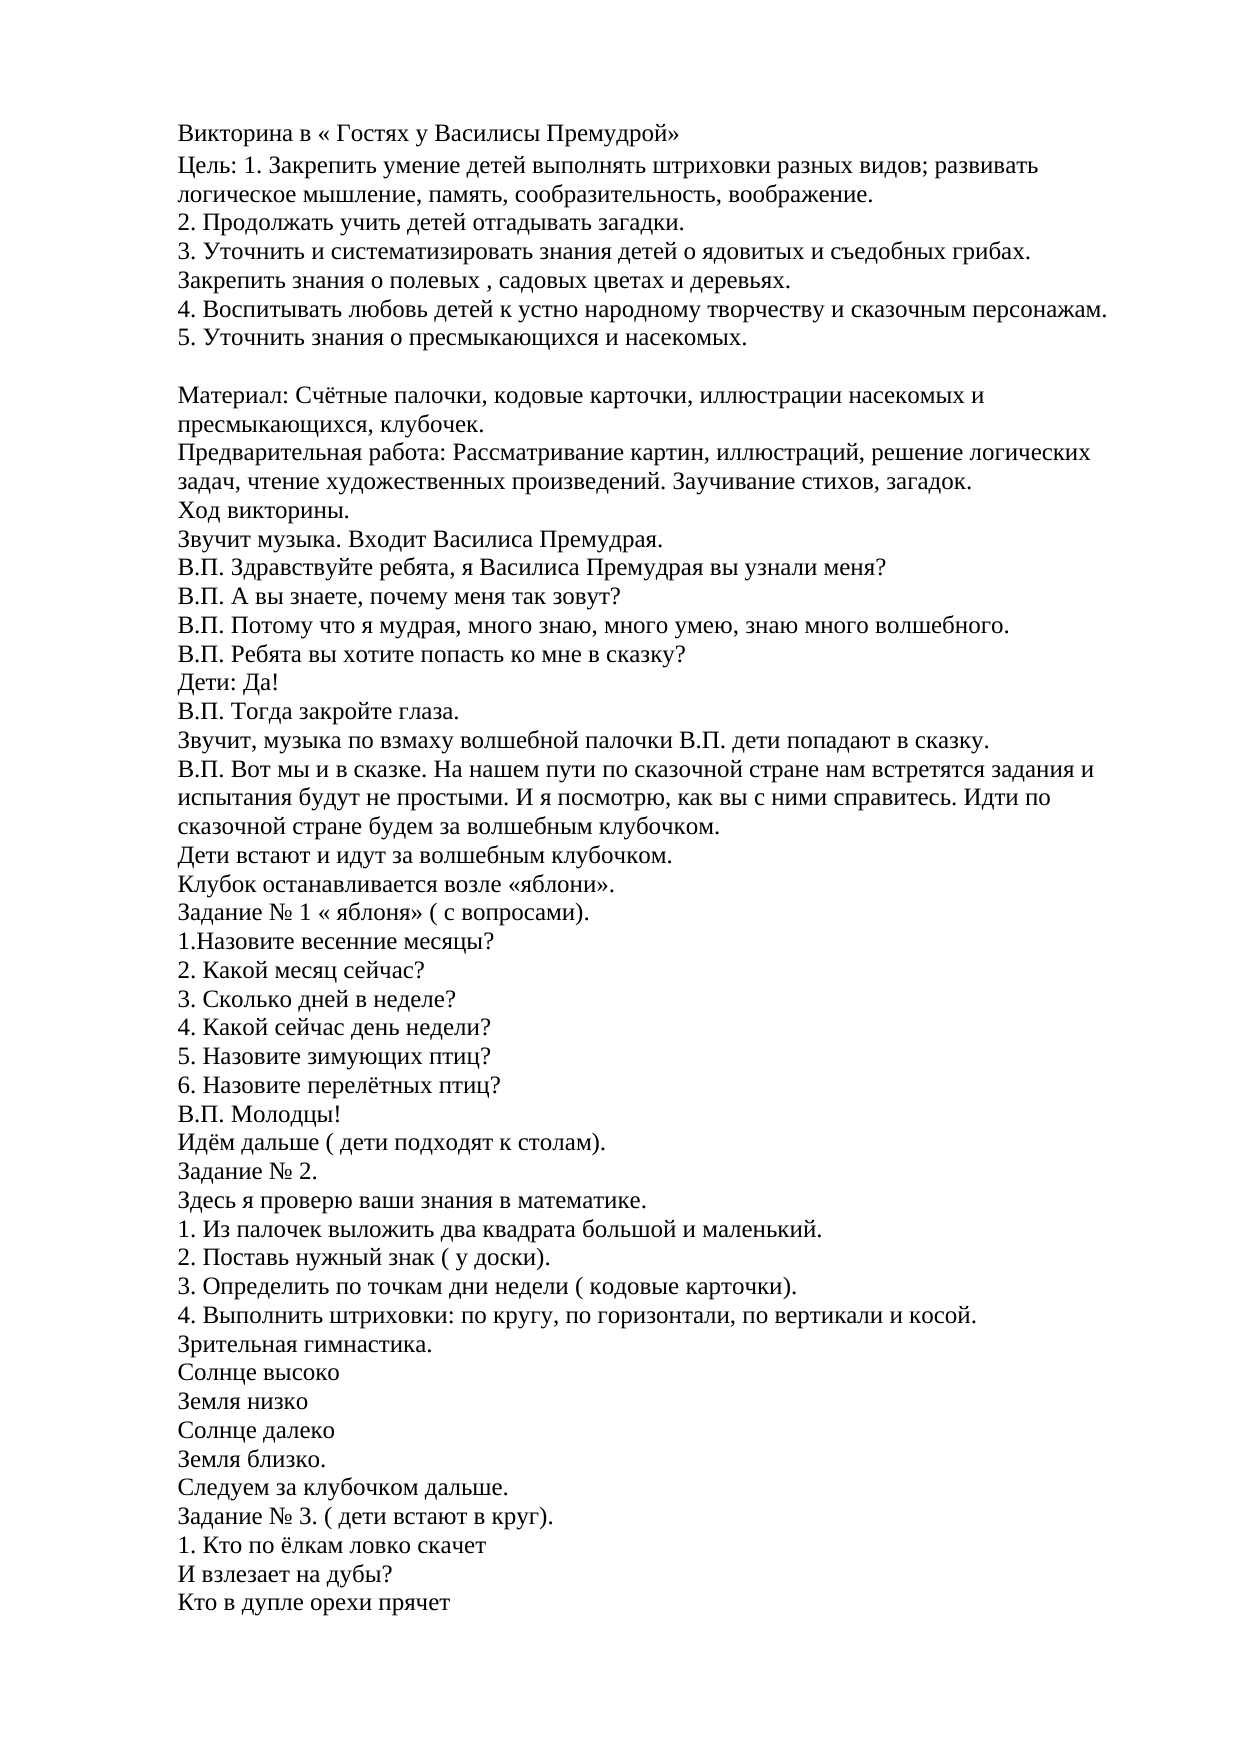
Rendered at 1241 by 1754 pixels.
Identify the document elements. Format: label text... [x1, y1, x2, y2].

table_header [174, 147, 1148, 1619]
text Викторина в « Гостях у Василисы Премудрой» [177, 118, 1152, 147]
